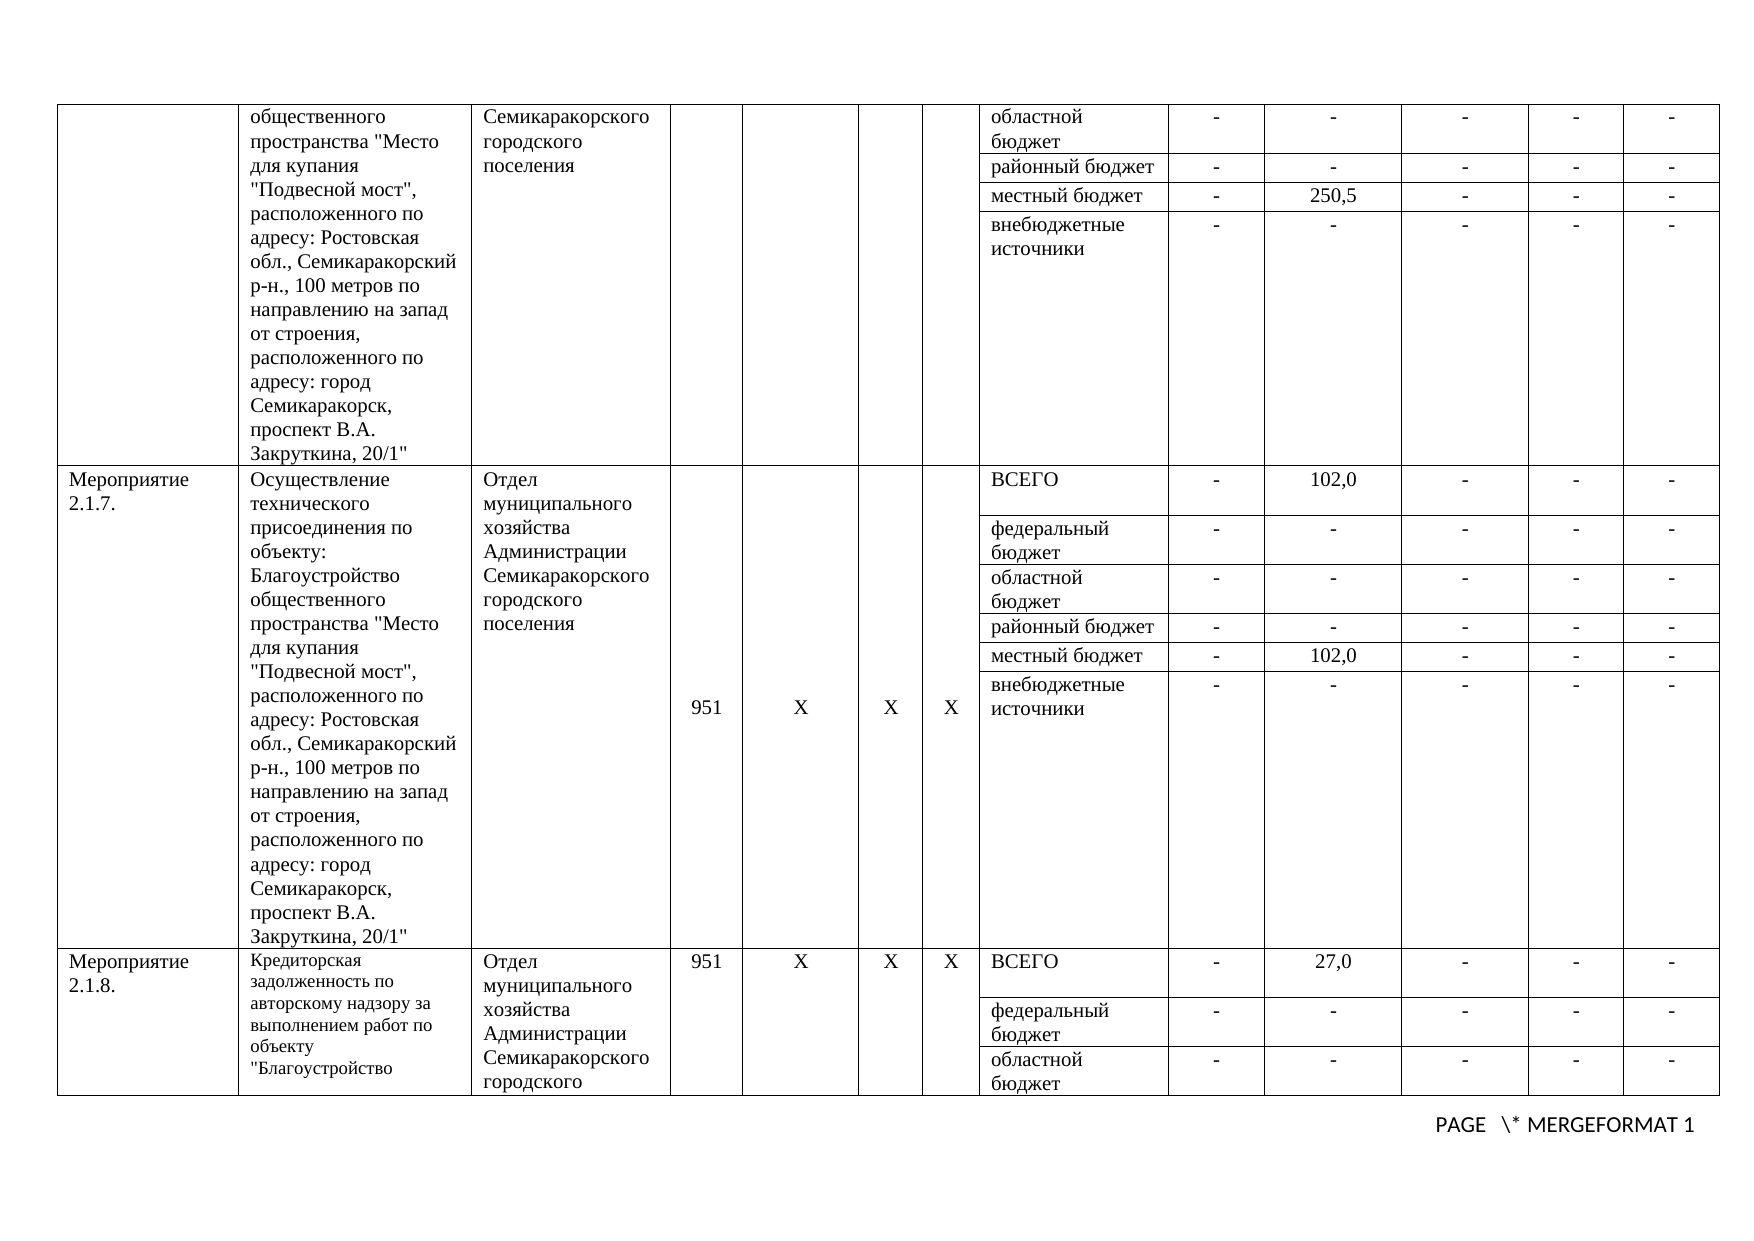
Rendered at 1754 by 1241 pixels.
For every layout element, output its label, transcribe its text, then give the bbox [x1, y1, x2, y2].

table_cell - [1402, 516, 1528, 564]
table_cell 250,5 [1265, 183, 1401, 211]
table_cell - [1265, 565, 1401, 613]
table_cell - [1169, 105, 1264, 153]
table_cell ВСЕГО [980, 466, 1168, 514]
table_cell - [1624, 565, 1719, 613]
table_cell областной бюджет [980, 565, 1168, 613]
table_cell - [1529, 998, 1623, 1046]
table_cell - [1169, 516, 1264, 564]
table_cell - [1169, 565, 1264, 613]
table_cell Х [923, 466, 979, 948]
table_cell областной бюджет [980, 105, 1168, 153]
table_cell - [1402, 183, 1528, 211]
table_cell - [1169, 1047, 1264, 1095]
table_cell 27,0 [1265, 949, 1401, 997]
table_cell - [1529, 212, 1623, 465]
table_cell - [1265, 1047, 1401, 1095]
table_cell - [1169, 212, 1264, 465]
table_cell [472, 949, 670, 1095]
table_cell Мероприятие 2.1.7. [58, 466, 238, 948]
table_cell Х [859, 466, 922, 948]
table_cell - [1624, 1047, 1719, 1095]
table_cell 951 [671, 949, 742, 1095]
table_cell - [1624, 672, 1719, 948]
table_cell местный бюджет [980, 183, 1168, 211]
table_cell Мероприятие 2.1.8. [58, 949, 238, 1095]
table_cell - [1529, 949, 1623, 997]
table_cell - [1169, 154, 1264, 182]
table_cell Осуществление технического присоединения по объекту: Благоустройство общественного пространства "Место для купания "Подвесной мост", расположенного по адресу: Ростовская обл., Семикаракорский р-н., 100 метров по направлению на запад от строения, расположенного по адресу: город Семикаракорск, проспект В.А. Закруткина, 20/1" [239, 466, 471, 948]
table_cell внебюджетные источники [980, 212, 1168, 465]
table_cell - [1169, 949, 1264, 997]
table_cell - [1624, 643, 1719, 671]
table_cell - [1265, 998, 1401, 1046]
table_cell - [1402, 105, 1528, 153]
table_cell - [1624, 154, 1719, 182]
table_cell Х [923, 949, 979, 1095]
table_cell областной бюджет [980, 1047, 1168, 1095]
table_cell - [1402, 672, 1528, 948]
table_cell - [1624, 516, 1719, 564]
table_cell - [1402, 1047, 1528, 1095]
table_cell - [1402, 565, 1528, 613]
table_cell - [1169, 643, 1264, 671]
table_cell - [1529, 643, 1623, 671]
table_cell - [1402, 998, 1528, 1046]
table_cell - [1624, 105, 1719, 153]
table_cell Кредиторская задолженность по авторскому надзору за выполнением работ по объекту "Благоустройство общественой территории" [239, 949, 471, 1095]
table_cell ВСЕГО [980, 949, 1168, 997]
table_cell - [1529, 105, 1623, 153]
table_cell - [1169, 998, 1264, 1046]
table_cell - [1265, 212, 1401, 465]
table_cell Х [743, 466, 858, 948]
table_cell - [1265, 154, 1401, 182]
table_cell - [1169, 466, 1264, 514]
table_cell - [1265, 672, 1401, 948]
table_cell - [1624, 949, 1719, 997]
table_cell - [1169, 672, 1264, 948]
table_cell районный бюджет [980, 154, 1168, 182]
table_cell - [1529, 1047, 1623, 1095]
table_cell федеральный бюджет [980, 998, 1168, 1046]
table_cell - [1529, 672, 1623, 948]
table_cell - [1265, 516, 1401, 564]
table_cell 951 [671, 466, 742, 948]
table_cell - [1624, 998, 1719, 1046]
table_cell - [1529, 614, 1623, 642]
table_cell - [1624, 183, 1719, 211]
table_cell - [1624, 212, 1719, 465]
table_cell - [1169, 614, 1264, 642]
table_cell районный бюджет [980, 614, 1168, 642]
table_cell - [1169, 183, 1264, 211]
table_cell - [1402, 614, 1528, 642]
table_cell 102,0 [1265, 643, 1401, 671]
table_cell - [1402, 466, 1528, 514]
table_cell - [1624, 466, 1719, 514]
table_cell - [1529, 154, 1623, 182]
table_cell - [1529, 183, 1623, 211]
table_cell федеральный бюджет [980, 516, 1168, 564]
table_cell - [1529, 466, 1623, 514]
table_cell Х [859, 949, 922, 1095]
table_cell - [1402, 643, 1528, 671]
table_cell - [1265, 614, 1401, 642]
table_cell Отдел муниципального хозяйства Администрации Семикаракорского городского поселения [472, 466, 670, 948]
table_cell - [1402, 154, 1528, 182]
table_cell - [1265, 105, 1401, 153]
table_cell внебюджетные источники [980, 672, 1168, 948]
table_cell местный бюджет [980, 643, 1168, 671]
table_cell - [1529, 516, 1623, 564]
table_cell - [1402, 949, 1528, 997]
table_cell - [1402, 212, 1528, 465]
table_cell - [1624, 614, 1719, 642]
table_cell - [1529, 565, 1623, 613]
table_cell Х [743, 949, 858, 1095]
table_cell 102,0 [1265, 466, 1401, 514]
